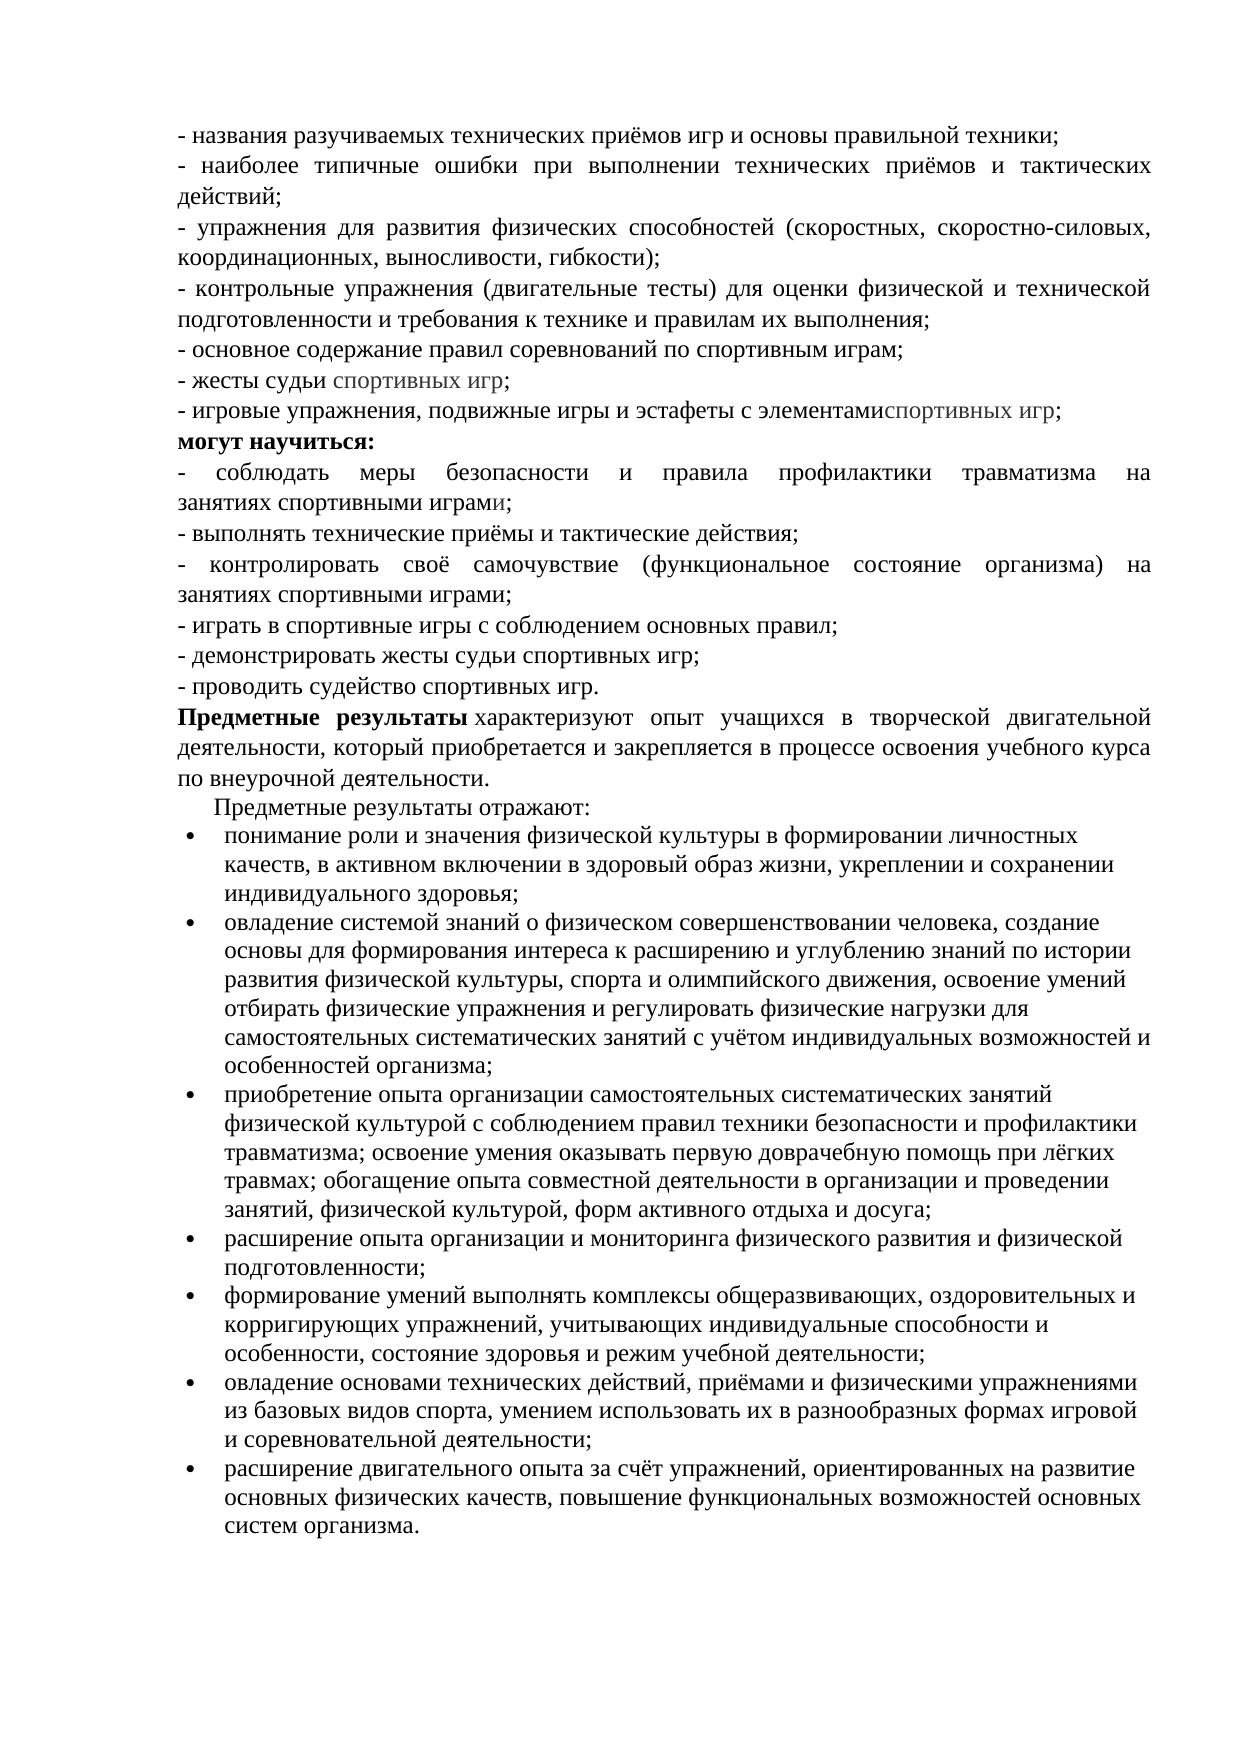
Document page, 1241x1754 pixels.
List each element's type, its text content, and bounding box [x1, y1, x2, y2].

text - игровые упражнения, подвижные игры и эстафеты с элементамиспортивных игр; [177, 394, 1152, 424]
text - упражнения для развития физических способностей (скоростных, скоростно-силовых, координационных, выносливости, гибкости); [177, 210, 1152, 271]
list формирование умений выполнять комплексы общеразвивающих, оздоровительных и корригирующих упражнений, учитывающих индивидуальные способности и особенности, состояние здоровья и режим учебной деятельности; [187, 1281, 1152, 1367]
text - соблюдать меры безопасности и правила профилактики травматизма на занятиях спортивными играми; [177, 455, 1152, 516]
text - жесты судьи спортивных игр; [177, 363, 1152, 394]
text могут научиться: [177, 424, 1152, 455]
list овладение основами технических действий, приёмами и физическими упражнениями из базовых видов спорта, умением использовать их в разнообразных формах игровой и соревновательной деятельности; [187, 1367, 1152, 1453]
text - контролировать своё самочувствие (функциональное состояние организма) на занятиях спортивными играми; [177, 547, 1152, 608]
text Предметные результаты отражают: [213, 792, 1152, 821]
list расширение двигательного опыта за счёт упражнений, ориентированных на развитие основных физических качеств, повышение функциональных возможностей основных систем организма. [187, 1453, 1152, 1539]
text - основное содержание правил соревнований по спортивным играм; [177, 332, 1152, 363]
text - демонстрировать жесты судьи спортивных игр; [177, 639, 1152, 669]
text - наиболее типичные ошибки при выполнении технических приёмов и тактических действий; [177, 149, 1152, 210]
text - играть в спортивные игры с соблюдением основных правил; [177, 608, 1152, 639]
list расширение опыта организации и мониторинга физического развития и физической подготовленности; [187, 1223, 1152, 1281]
list приобретение опыта организации самостоятельных систематических занятий физической культурой с соблюдением правил техники безопасности и профилактики травматизма; освоение умения оказывать первую доврачебную помощь при лёгких травмах; обогащение опыта совместной деятельности в организации и проведении занятий, физической культурой, форм активного отдыха и досуга; [187, 1079, 1152, 1223]
list овладение системой знаний о физическом совершенствовании человека, создание основы для формирования интереса к расширению и углублению знаний по истории развития физической культуры, спорта и олимпийского движения, освоение умений отбирать физические упражнения и регулировать физические нагрузки для самостоятельных систематических занятий с учётом индивидуальных возможностей и особенностей организма; [187, 907, 1152, 1079]
text - контрольные упражнения (двигательные тесты) для оценки физической и технической подготовленности и требования к технике и правилам их выполнения; [177, 271, 1152, 332]
text - названия разучиваемых технических приёмов игр и основы правильной техники; [177, 118, 1152, 149]
text - выполнять технические приёмы и тактические действия; [177, 516, 1152, 547]
text - проводить судейство спортивных игр. [177, 669, 1152, 700]
list понимание роли и значения физической культуры в формировании личностных качеств, в активном включении в здоровый образ жизни, укреплении и сохранении индивидуального здоровья; [187, 821, 1152, 907]
text Предметные результаты характеризуют опыт учащихся в творческой двигательной деятельности, который приобретается и закрепляется в процессе освоения учебного курса по внеурочной деятельности. [177, 700, 1152, 792]
